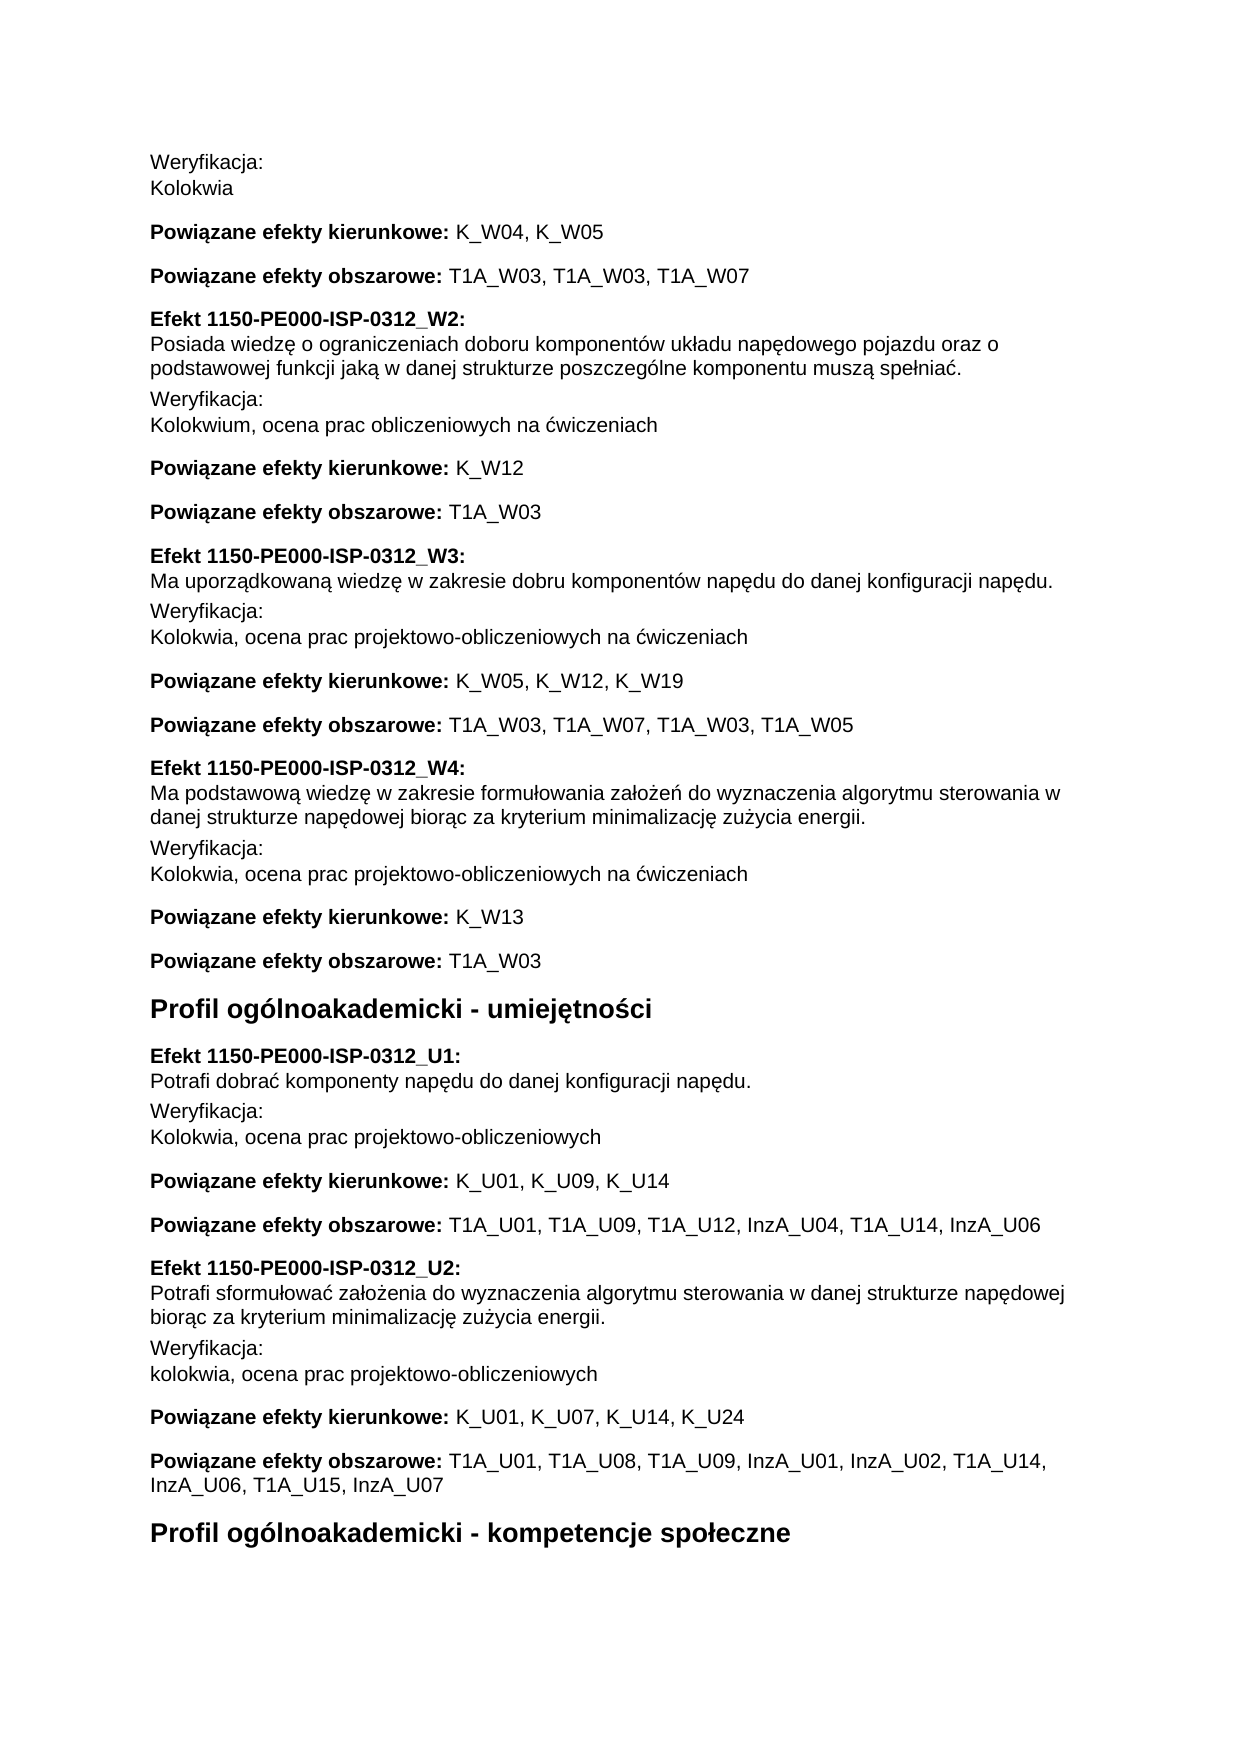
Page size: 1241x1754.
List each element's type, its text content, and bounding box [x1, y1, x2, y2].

text Efekt 1150-PE000-ISP-0312_W4: [150, 756, 1090, 780]
text Powiązane efekty obszarowe: T1A_W03 [150, 949, 1090, 973]
text Weryfikacja: [150, 386, 1090, 410]
subtitle Profil ogólnoakademicki - kompetencje społeczne [150, 1517, 1090, 1548]
text Potrafi dobrać komponenty napędu do danej konfiguracji napędu. [150, 1069, 1090, 1093]
text Ma uporządkowaną wiedzę w zakresie dobru komponentów napędu do danej konfiguracji napędu. [150, 569, 1090, 593]
text Efekt 1150-PE000-ISP-0312_U1: [150, 1044, 1090, 1068]
text Powiązane efekty obszarowe: T1A_U01, T1A_U08, T1A_U09, InzA_U01, InzA_U02, T1A_U14, InzA_U06, T1A_U15, InzA_U07 [150, 1449, 1090, 1497]
text Weryfikacja: [150, 150, 1090, 174]
text Efekt 1150-PE000-ISP-0312_W2: [150, 307, 1090, 331]
text Powiązane efekty kierunkowe: K_W13 [150, 905, 1090, 929]
text Powiązane efekty obszarowe: T1A_W03, T1A_W03, T1A_W07 [150, 263, 1090, 287]
text Powiązane efekty kierunkowe: K_U01, K_U07, K_U14, K_U24 [150, 1405, 1090, 1429]
text Weryfikacja: [150, 599, 1090, 623]
text Powiązane efekty kierunkowe: K_U01, K_U09, K_U14 [150, 1169, 1090, 1193]
text Powiązane efekty obszarowe: T1A_W03 [150, 500, 1090, 524]
text Powiązane efekty kierunkowe: K_W04, K_W05 [150, 220, 1090, 244]
text Potrafi sformułować założenia do wyznaczenia algorytmu sterowania w danej strukturze napędowej biorąc za kryterium minimalizację zużycia energii. [150, 1281, 1090, 1329]
subtitle Profil ogólnoakademicki - umiejętności [150, 993, 1090, 1024]
text Posiada wiedzę o ograniczeniach doboru komponentów układu napędowego pojazdu oraz o podstawowej funkcji jaką w danej strukturze poszczególne komponentu muszą spełniać. [150, 332, 1090, 380]
text Efekt 1150-PE000-ISP-0312_U2: [150, 1256, 1090, 1280]
text Ma podstawową wiedzę w zakresie formułowania założeń do wyznaczenia algorytmu sterowania w danej strukturze napędowej biorąc za kryterium minimalizację zużycia energii. [150, 781, 1090, 829]
text Kolokwia, ocena prac projektowo-obliczeniowych na ćwiczeniach [150, 861, 1090, 885]
text kolokwia, ocena prac projektowo-obliczeniowych [150, 1361, 1090, 1385]
text Kolokwia [150, 176, 1090, 200]
text Powiązane efekty obszarowe: T1A_W03, T1A_W07, T1A_W03, T1A_W05 [150, 712, 1090, 736]
text Weryfikacja: [150, 1335, 1090, 1359]
text Kolokwia, ocena prac projektowo-obliczeniowych na ćwiczeniach [150, 625, 1090, 649]
text Weryfikacja: [150, 835, 1090, 859]
text Kolokwia, ocena prac projektowo-obliczeniowych [150, 1125, 1090, 1149]
text Efekt 1150-PE000-ISP-0312_W3: [150, 544, 1090, 568]
text Weryfikacja: [150, 1099, 1090, 1123]
text Kolokwium, ocena prac obliczeniowych na ćwiczeniach [150, 412, 1090, 436]
text Powiązane efekty kierunkowe: K_W05, K_W12, K_W19 [150, 669, 1090, 693]
text Powiązane efekty obszarowe: T1A_U01, T1A_U09, T1A_U12, InzA_U04, T1A_U14, InzA_U06 [150, 1212, 1090, 1236]
text Powiązane efekty kierunkowe: K_W12 [150, 456, 1090, 480]
